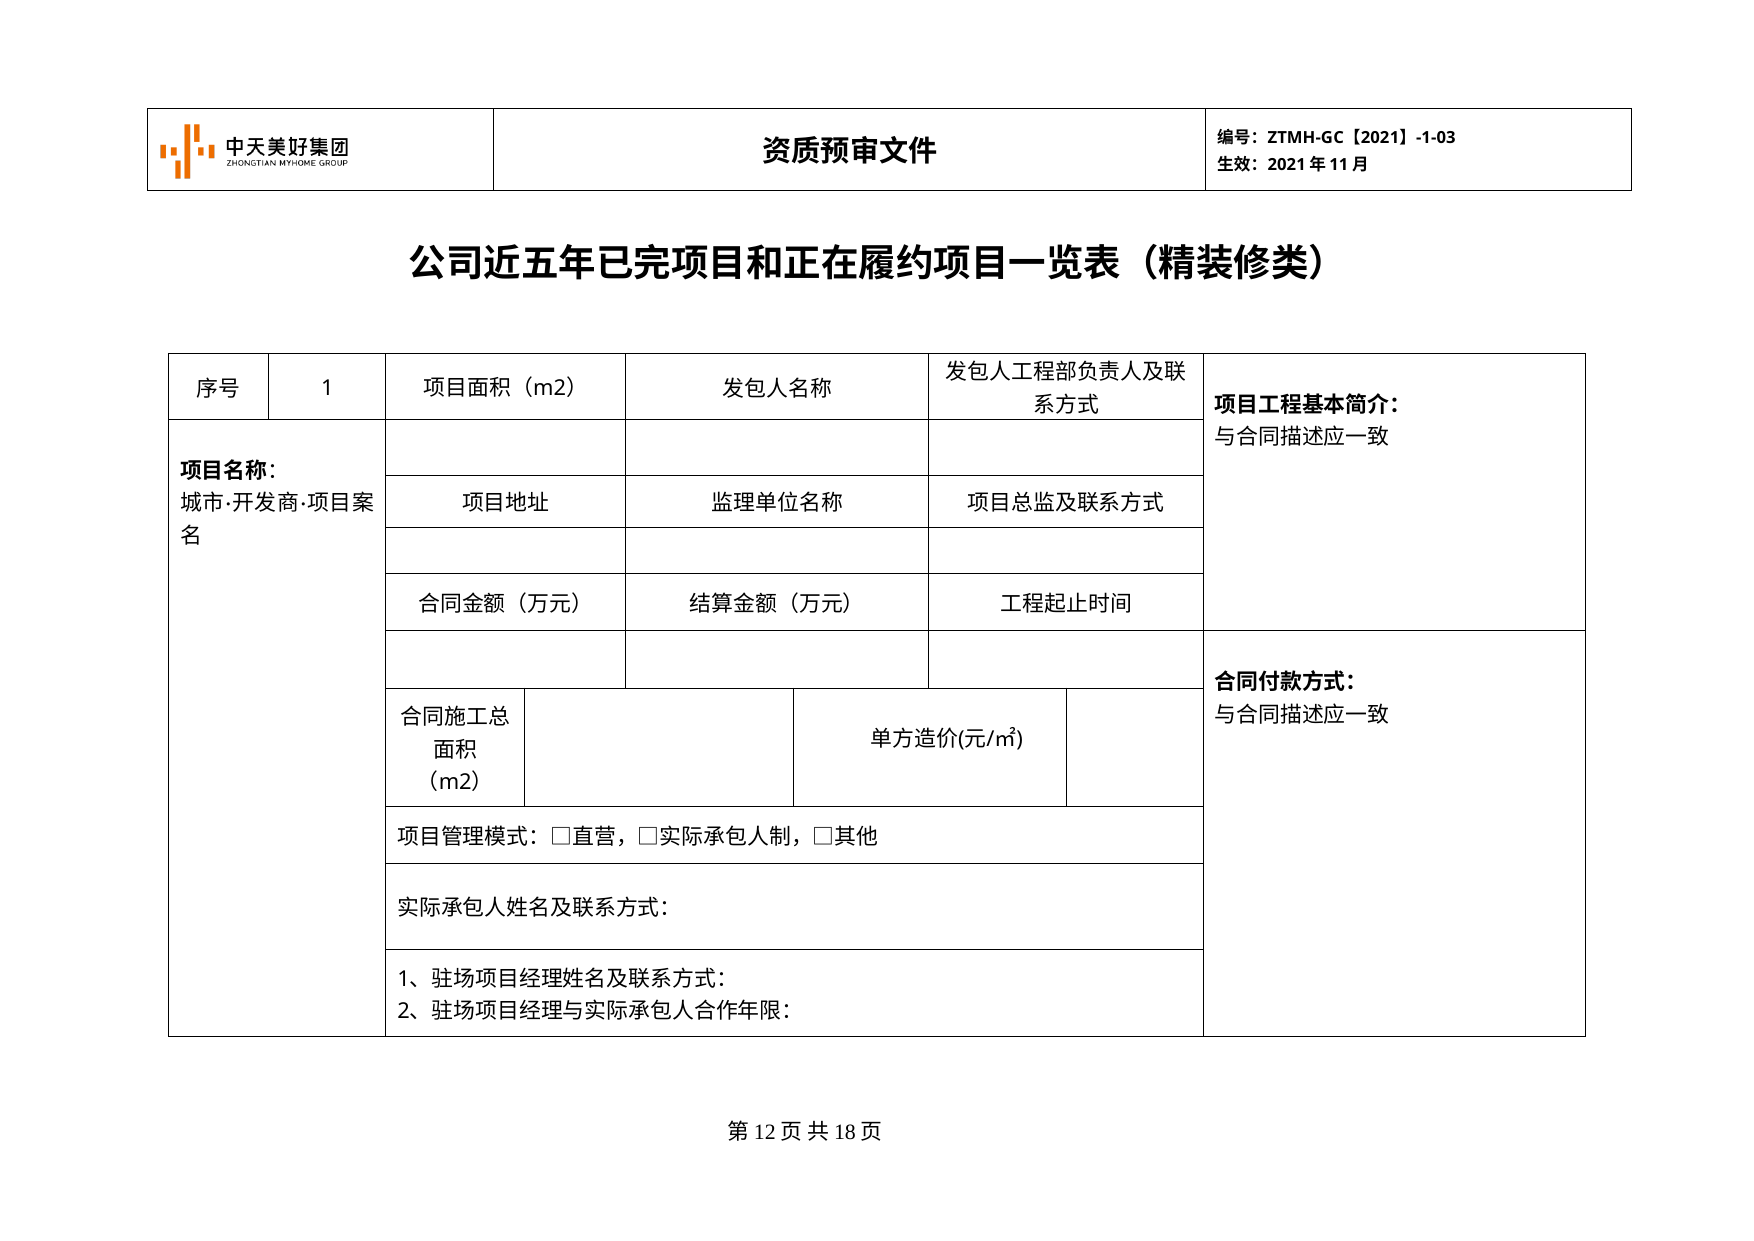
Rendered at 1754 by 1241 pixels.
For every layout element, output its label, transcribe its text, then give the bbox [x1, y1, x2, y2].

table_cell [626, 528, 928, 573]
table_header 发包人工程部负责人及联系方式 [929, 354, 1203, 419]
table_cell 1、驻场项目经理姓名及联系方式： 2、驻场项目经理与实际承包人合作年限： [386, 950, 1203, 1036]
table_cell 项目总监及联系方式 [929, 476, 1203, 527]
table_cell 合同付款方式： 与合同描述应一致 [1204, 631, 1585, 1036]
table_cell 合同金额（万元） [386, 574, 625, 630]
table_cell [929, 631, 1203, 688]
table_header 项目工程基本简介： 与合同描述应一致 [1204, 354, 1585, 630]
table_cell 项目名称： 城市·开发商·项目案名 [169, 420, 385, 1036]
table_header 1 [269, 354, 385, 419]
table_cell [525, 689, 793, 806]
table_cell 单方造价(元/㎡) [794, 689, 1066, 806]
table_cell [626, 420, 928, 474]
table_cell [386, 631, 625, 688]
table_cell [929, 528, 1203, 573]
table_cell 项目地址 [386, 476, 625, 527]
table_cell [1067, 689, 1203, 806]
table_cell [386, 528, 625, 573]
picture [134, 91, 374, 159]
picture [148, 109, 374, 159]
table_cell 实际承包人姓名及联系方式： [386, 864, 1203, 949]
table_cell 项目管理模式：□直营，□实际承包人制，□其他 [386, 807, 1203, 862]
table_header 项目面积（m2） [386, 354, 625, 419]
table_cell [386, 420, 625, 474]
table_cell 合同施工总面积（m2） [386, 689, 524, 806]
table_cell 工程起止时间 [929, 574, 1203, 630]
table_cell 监理单位名称 [626, 476, 928, 527]
subtitle 公司近五年已完项目和正在履约项目一览表（精装修类） [118, 159, 1636, 293]
table_header 序号 [169, 354, 268, 419]
table_cell [626, 631, 928, 688]
table_cell 结算金额（万元） [626, 574, 928, 630]
table_header 发包人名称 [626, 354, 928, 419]
table_cell [929, 420, 1203, 474]
